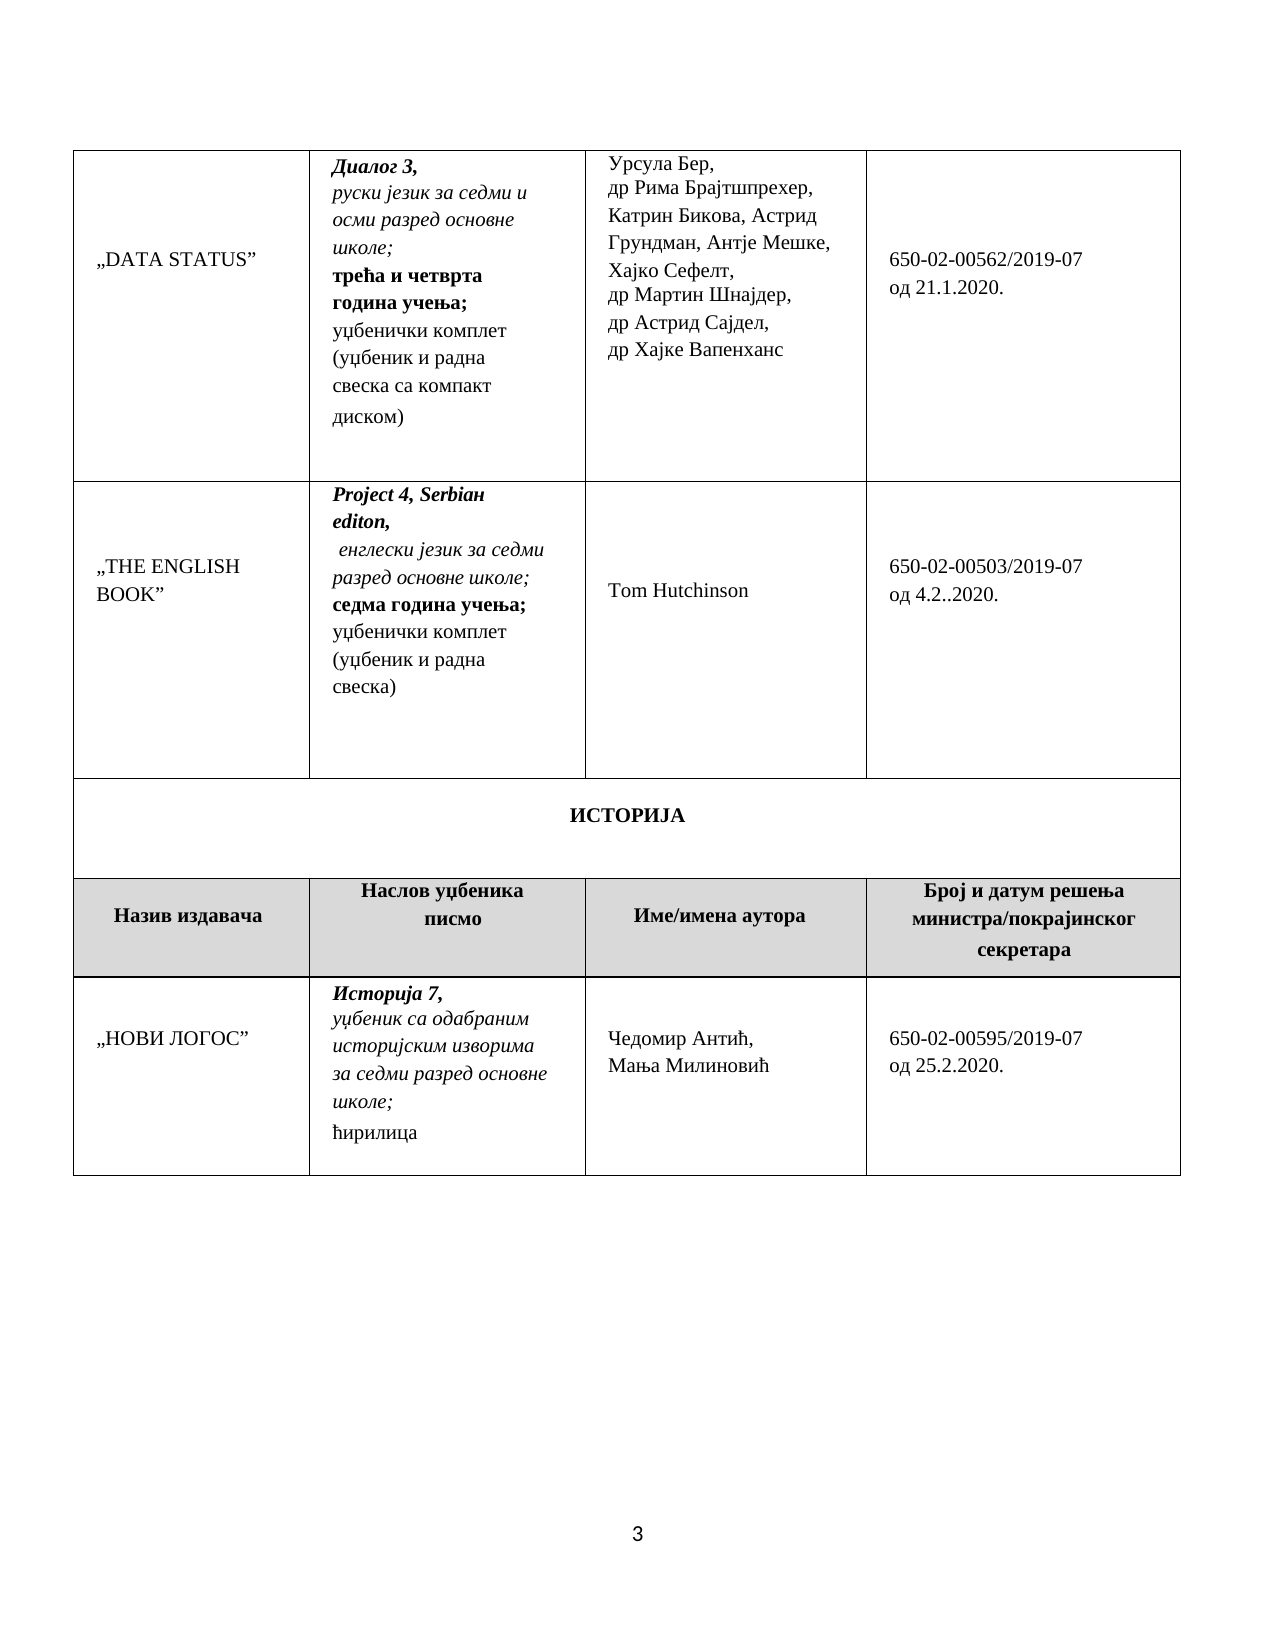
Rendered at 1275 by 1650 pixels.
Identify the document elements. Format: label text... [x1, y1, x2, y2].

table_cell Име/имена аутора [586, 879, 866, 976]
table_header Диалог 3, руски језик за седми и осми разред основне школе; трећа и четврта година учења; уџбенички комплет (уџбеник и радна свеска са компакт диском) [310, 151, 585, 481]
table_cell ИСТОРИЈА [74, 779, 1180, 877]
table_cell 650-02-00503/2019-07 од 4.2..2020. [867, 482, 1180, 778]
table_header „DATA STATUS” [74, 151, 309, 481]
table_cell „THE ENGLISH BOOK” [74, 482, 309, 778]
table_cell Назив издавача [74, 879, 309, 976]
table_cell Историја 7, уџбеник са одабраним историјским изворима за седми разред основне школе; ћирилица [310, 978, 585, 1175]
table_cell „НОВИ ЛОГОС” [74, 978, 309, 1175]
table_cell 650-02-00595/2019-07 од 25.2.2020. [867, 978, 1180, 1175]
table_header 650-02-00562/2019-07 од 21.1.2020. [867, 151, 1180, 481]
table_cell Project 4, Serbiан editon, енглески језик за седми разред основне школе; седма година учења; уџбенички комплет (уџбеник и радна свеска) [310, 482, 585, 778]
table_cell Чедомир Антић, Мања Милиновић [586, 978, 866, 1175]
table_header Урсула Бер, др Рима Брајтшпрехер, Катрин Бикова, Астрид Грундман, Антје Мешке, Хајко Сефелт, др Мартин Шнајдер, др Астрид Сајдел, др Хајке Вапенханс [586, 151, 866, 481]
table_cell Број и датум решења министра/покрајинског секретара [867, 879, 1180, 976]
table_cell Наслов уџбеника писмо [310, 879, 585, 976]
table_cell Tom Hutchinson [586, 482, 866, 778]
